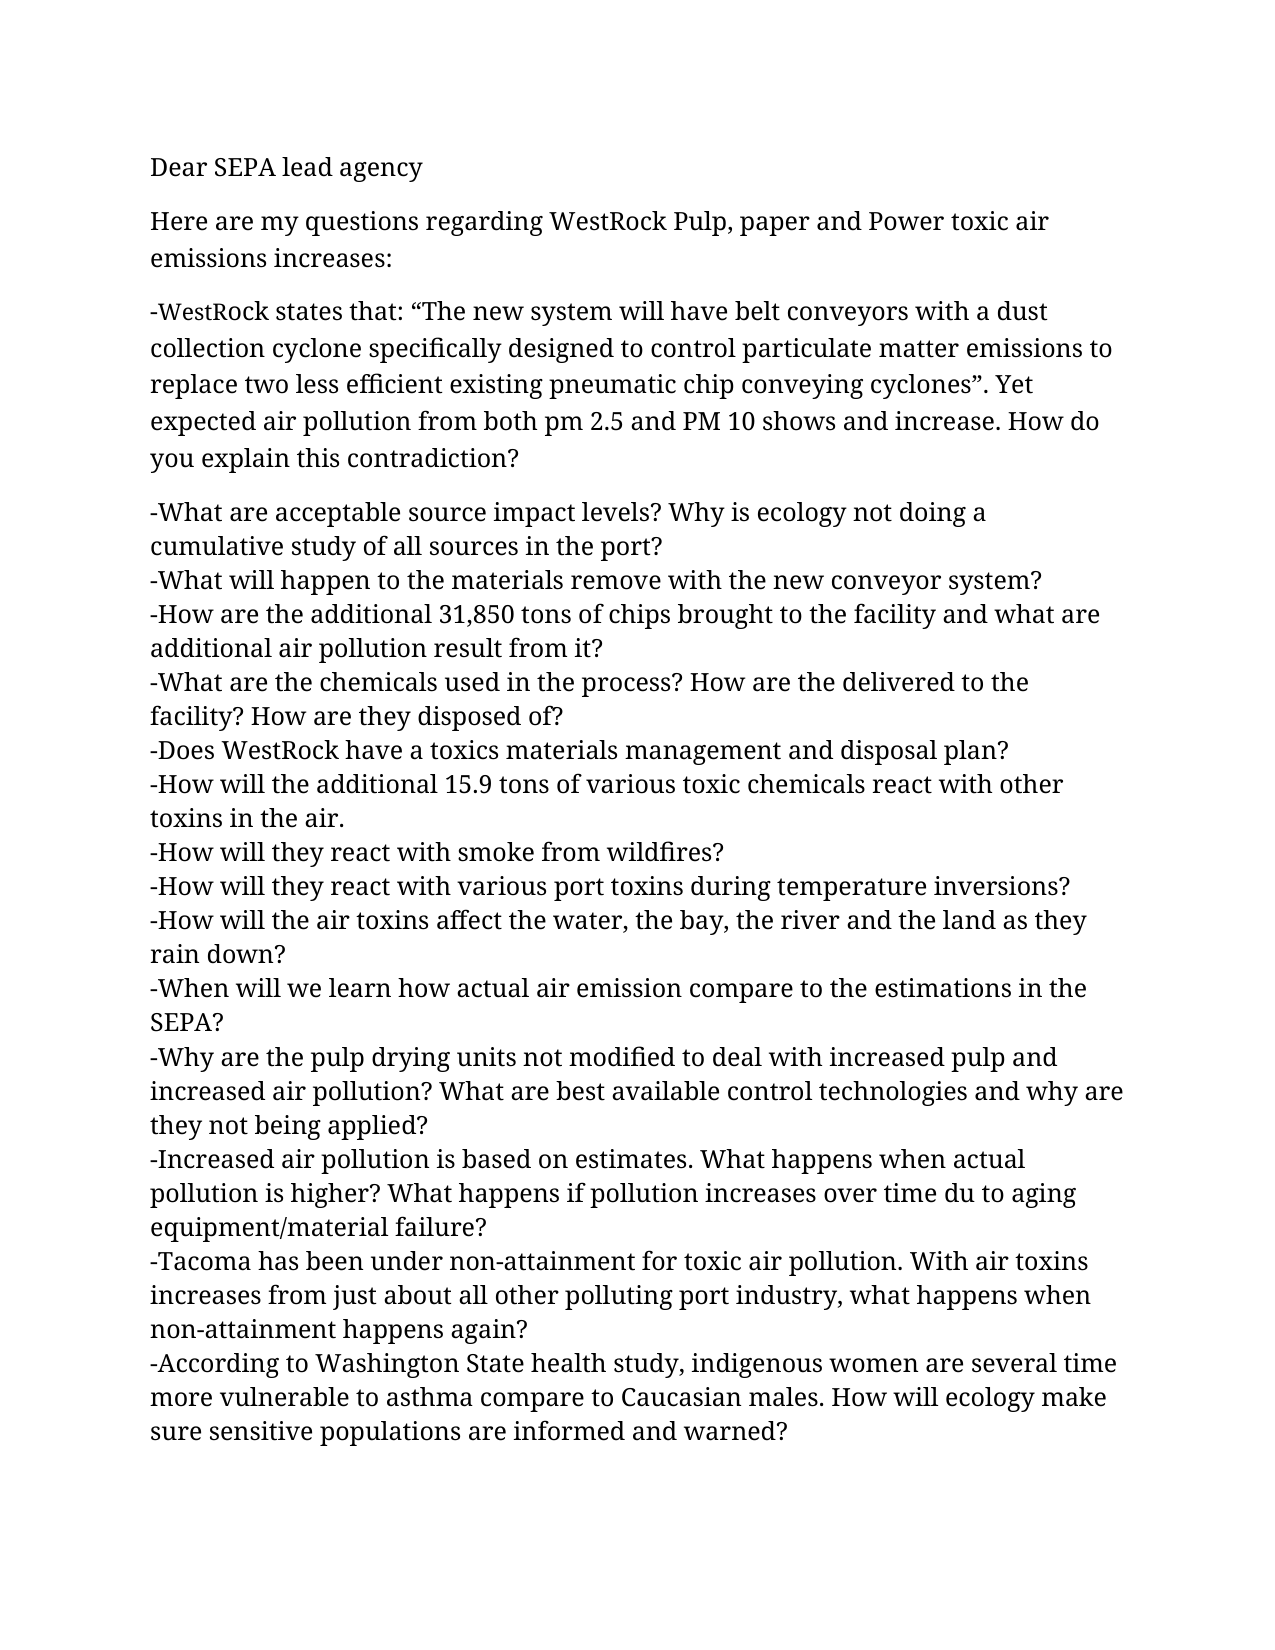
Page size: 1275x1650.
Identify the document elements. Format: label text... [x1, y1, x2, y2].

text -How are the additional 31,850 tons of chips brought to the facility and what are additional air pollution result from it? [150, 596, 1125, 664]
text -How will the additional 15.9 tons of various toxic chemicals react with other toxins in the air. [150, 767, 1125, 835]
text -What are acceptable source impact levels? Why is ecology not doing a cumulative study of all sources in the port? [150, 494, 1125, 562]
text -How will the air toxins affect the water, the bay, the river and the land as they rain down? [150, 903, 1125, 971]
text -Why are the pulp drying units not modified to deal with increased pulp and increased air pollution? What are best available control technologies and why are they not being applied? [150, 1039, 1125, 1141]
text -According to Washington State health study, indigenous women are several time more vulnerable to asthma compare to Caucasian males. How will ecology make sure sensitive populations are informed and warned? [150, 1346, 1125, 1448]
text -What are the chemicals used in the process? How are the delivered to the facility? How are they disposed of? [150, 664, 1125, 733]
text -Does WestRock have a toxics materials management and disposal plan? [150, 733, 1125, 767]
text -How will they react with various port toxins during temperature inversions? [150, 869, 1125, 903]
text -Increased air pollution is based on estimates. What happens when actual pollution is higher? What happens if pollution increases over time du to aging equipment/material failure? [150, 1141, 1125, 1243]
text -What will happen to the materials remove with the new conveyor system? [150, 562, 1125, 596]
text -WestRock states that: “The new system will have belt conveyors with a dust collection cyclone specifically designed to control particulate matter emissions to replace two less efficient existing pneumatic chip conveying cyclones”. Yet expected air pollution from both pm 2.5 and PM 10 shows and increase. How do you explain this contradiction? [150, 294, 1125, 475]
text -How will they react with smoke from wildfires? [150, 835, 1125, 869]
text -When will we learn how actual air emission compare to the estimations in the SEPA? [150, 971, 1125, 1039]
text Here are my questions regarding WestRock Pulp, paper and Power toxic air emissions increases: [150, 203, 1125, 274]
text Dear SEPA lead agency [150, 150, 1125, 184]
text -Tacoma has been under non-attainment for toxic air pollution. With air toxins increases from just about all other polluting port industry, what happens when non-attainment happens again? [150, 1243, 1125, 1346]
